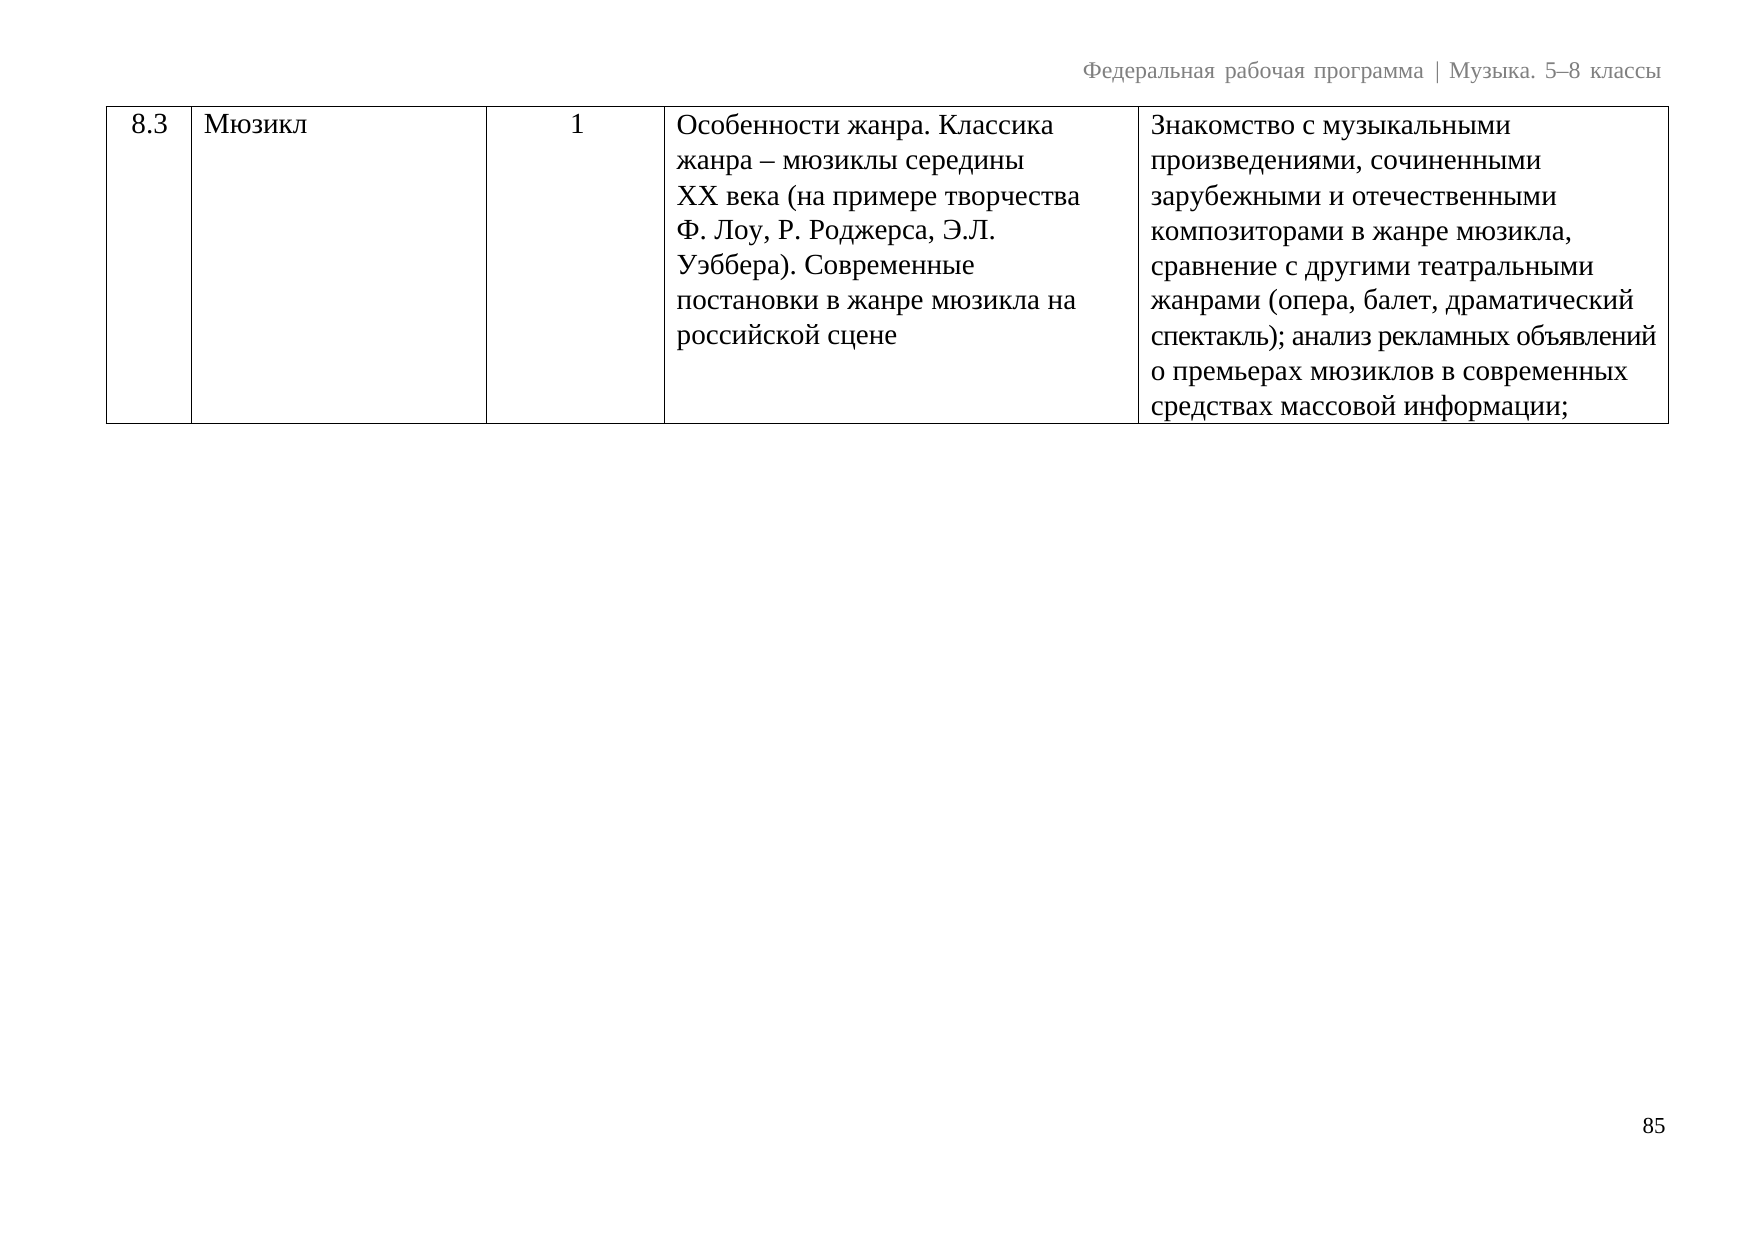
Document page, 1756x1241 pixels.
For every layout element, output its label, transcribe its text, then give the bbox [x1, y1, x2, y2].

table_cell Знакомство с музыкальными произведениями, сочиненными зарубежными и отечественными композиторами в жанре мюзикла, сравнение с другими театральными жанрами (опера, балет, драматический спектакль); анализ рекламных объявлений о премьерах мюзиклов в современных средствах массовой информации; [1139, 107, 1668, 423]
table_cell Мюзикл [192, 107, 486, 423]
table_cell 1 [487, 107, 664, 423]
table_cell 8.3 [107, 107, 191, 423]
table_cell Особенности жанра. Классика жанра – мюзиклы середины XX века (на примере творчества Ф. Лоу, Р. Роджерса, Э.Л. Уэббера). Современные постановки в жанре мюзикла на российской сцене [665, 107, 1138, 423]
